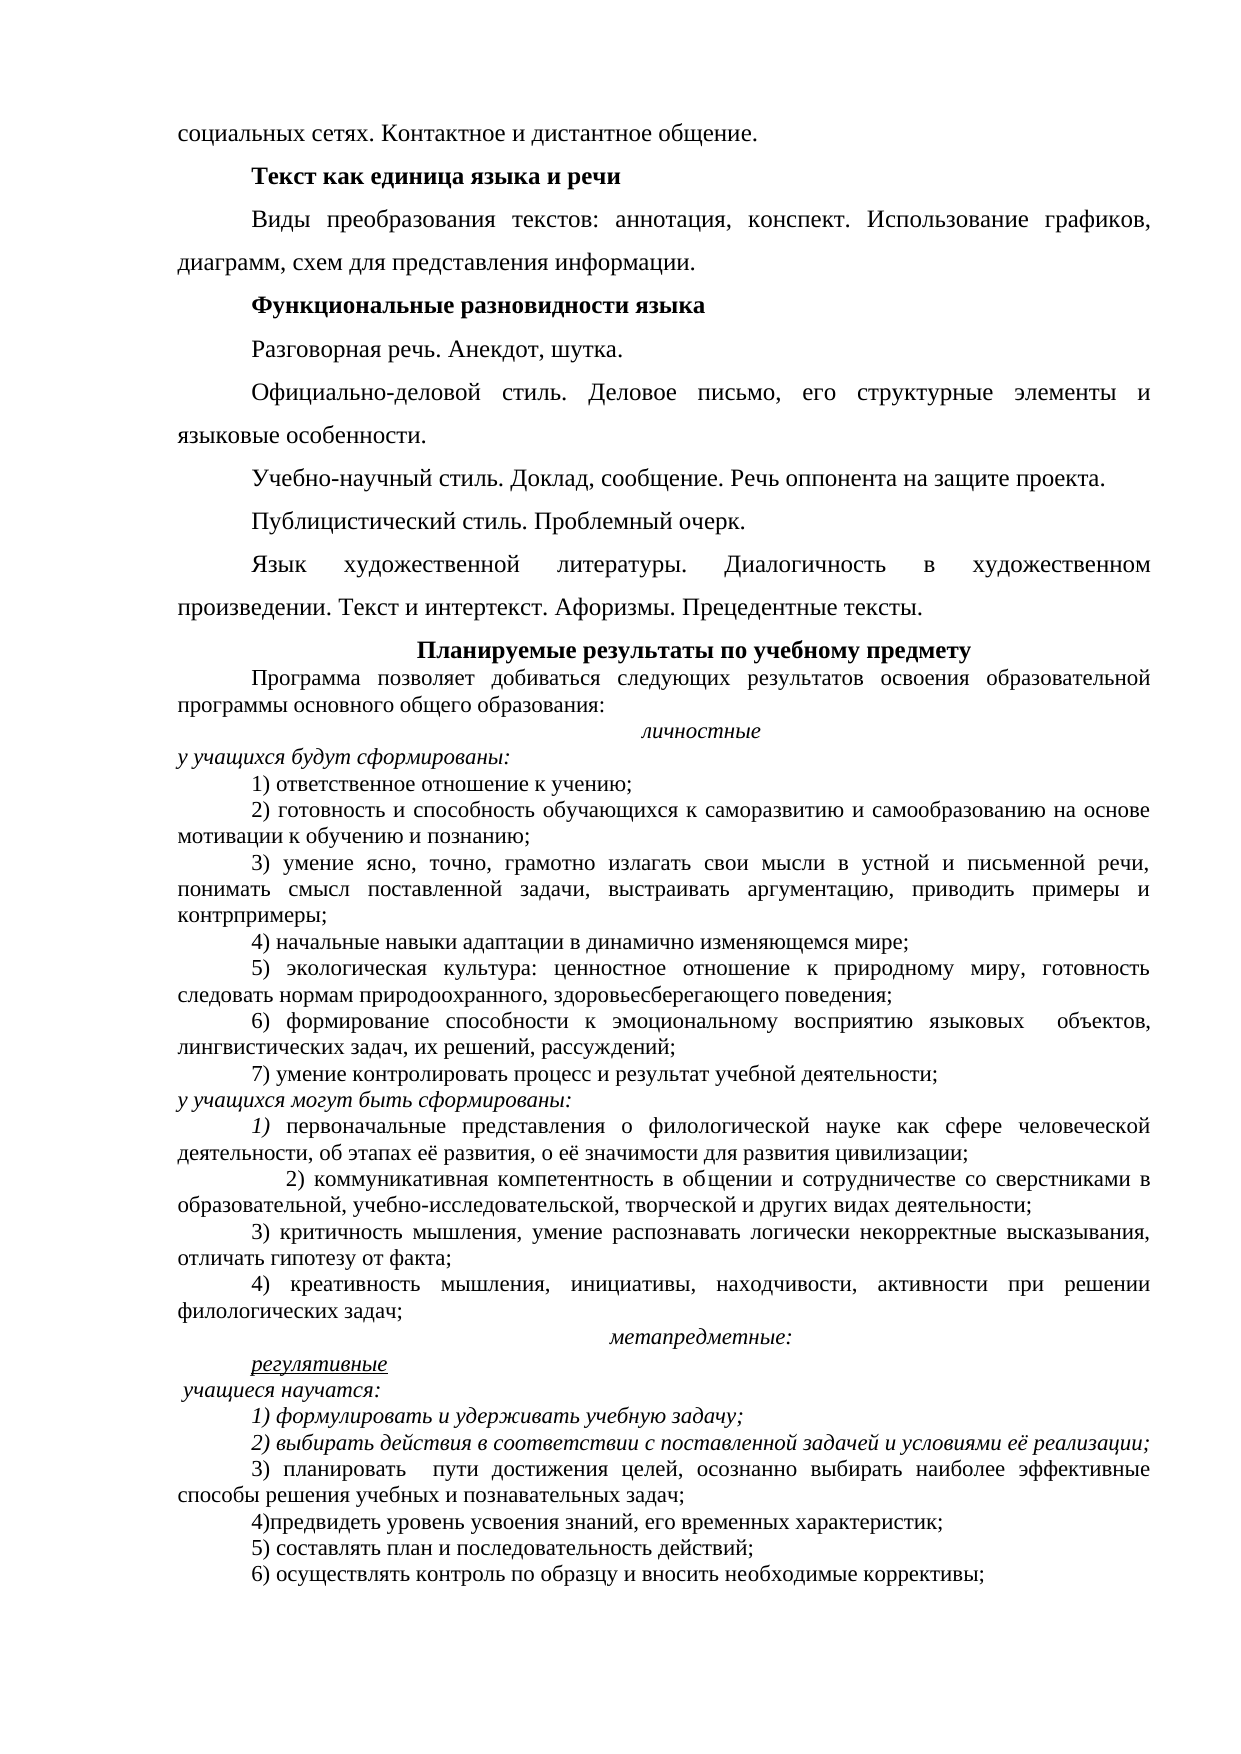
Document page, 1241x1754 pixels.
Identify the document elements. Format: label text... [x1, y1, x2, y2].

text регулятивные [177, 1349, 1152, 1376]
text 1) формулировать и удерживать учебную задачу; [177, 1402, 1152, 1429]
text Текст как единица языка и речи [177, 161, 1152, 190]
text 4) начальные навыки адаптации в динамично изменяющемся мире; [177, 928, 1152, 954]
text Официально-деловой стиль. Деловое письмо, его структурные элементы и языковые особенности. [177, 377, 1152, 449]
text 6) формирование способности к эмоциональному восприятию языковых объектов, лингвистических задач, их решений, рассуждений; [177, 1007, 1152, 1060]
text 5) составлять план и последовательность действий; [177, 1534, 1152, 1560]
text Язык художественной литературы. Диалогичность в художественном произведении. Текст и интертекст. Афоризмы. Прецедентные тексты. [177, 549, 1152, 621]
text метапредметные: [177, 1323, 1152, 1349]
text 7) умение контролировать процесс и результат учебной деятельности; [177, 1060, 1152, 1086]
text 6) осуществлять контроль по образцу и вносить необходимые коррективы; [177, 1560, 1152, 1587]
text личностные [177, 717, 1152, 743]
text Функциональные разновидности языка [177, 291, 1152, 319]
text 2) коммуникативная компетентность в общении и сотрудничестве со сверстниками в образовательной, учебно-исследовательской, творческой и других видах деятельности; [177, 1165, 1152, 1218]
text у учащихся будут сформированы: [177, 743, 1152, 770]
text 1) первоначальные представления о филологической науке как сфере человеческой деятельности, об этапах её развития, о её значимости для развития цивилизации; [177, 1112, 1152, 1165]
text Виды преобразования текстов: аннотация, конспект. Использование графиков, диаграмм, схем для представления информации. [177, 204, 1152, 276]
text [177, 118, 1152, 147]
text 5) экологическая культура: ценностное отношение к природному миру, готовность следовать нормам природоохранного, здоровьесберегающего поведения; [177, 954, 1152, 1007]
text Программа позволяет добиваться следующих результатов освоения образовательной программы основного общего образования: [177, 664, 1152, 717]
text Планируемые результаты по учебному предмету [177, 636, 1152, 664]
text 2) готовность и способность обучающихся к саморазвитию и самообразованию на основе мотивации к обучению и познанию; [177, 796, 1152, 849]
text 4)предвидеть уровень усвоения знаний, его временных характеристик; [177, 1508, 1152, 1534]
text Разговорная речь. Анекдот, шутка. [177, 334, 1152, 362]
text 3) критичность мышления, умение распознавать логически некорректные высказывания, отличать гипотезу от факта; [177, 1218, 1152, 1271]
text 4) креативность мышления, инициативы, находчивости, активности при решении филологических задач; [177, 1271, 1152, 1323]
text 2) выбирать действия в соответствии с поставленной задачей и условиями её реализации; [177, 1429, 1152, 1455]
text у учащихся могут быть сформированы: [177, 1086, 1152, 1112]
text 3) планировать пути достижения целей, осознанно выбирать наиболее эффективные способы решения учебных и познавательных задач; [177, 1455, 1152, 1508]
text учащиеся научатся: [177, 1376, 1152, 1402]
text Учебно-научный стиль. Доклад, сообщение. Речь оппонента на защите проекта. [177, 463, 1152, 492]
text Публицистический стиль. Проблемный очерк. [177, 506, 1152, 535]
text 3) умение ясно, точно, грамотно излагать свои мысли в устной и письменной речи, понимать смысл поставленной задачи, выстраивать аргументацию, приводить примеры и контрпримеры; [177, 849, 1152, 928]
text 1) ответственное отношение к учению; [177, 770, 1152, 796]
